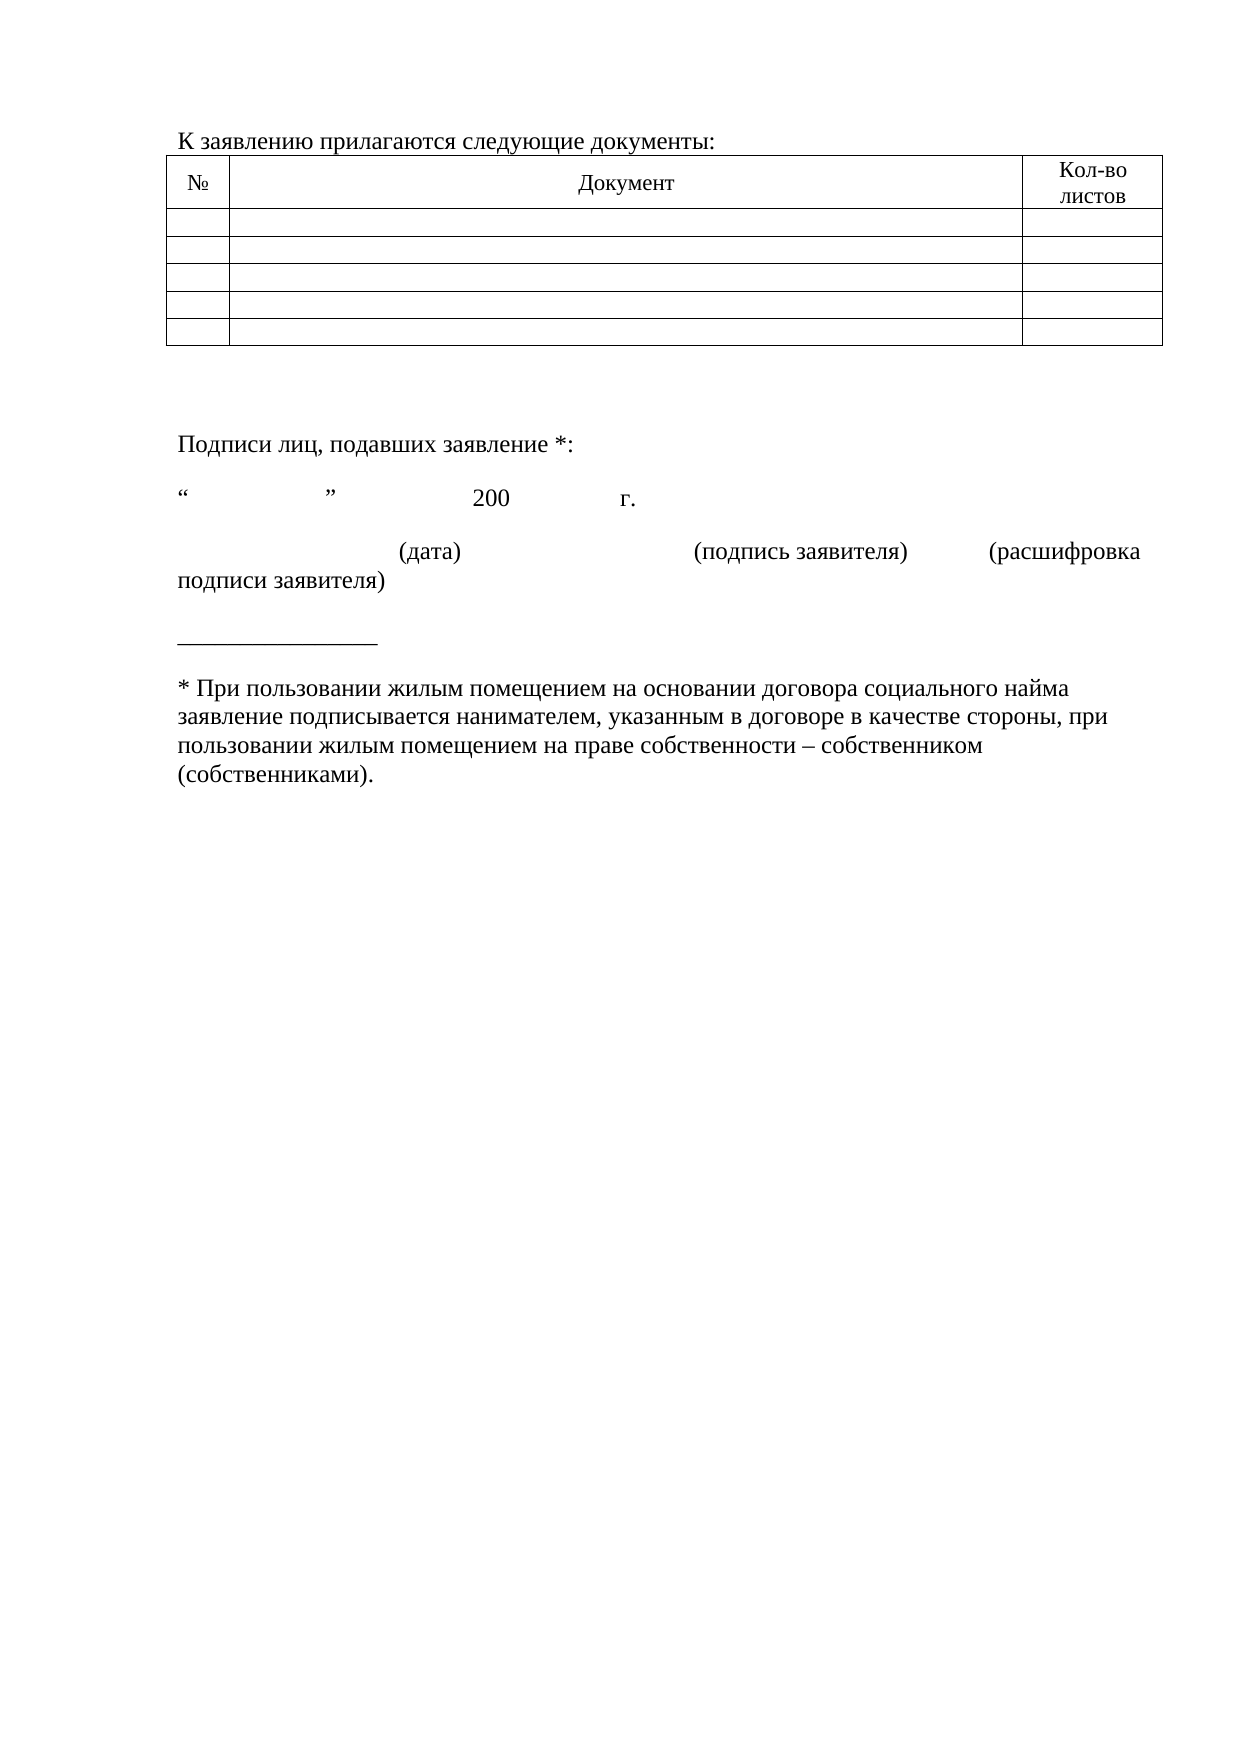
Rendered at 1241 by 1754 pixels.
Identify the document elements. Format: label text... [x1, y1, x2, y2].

text ________________ [177, 619, 1152, 648]
table_cell [1023, 264, 1162, 291]
text (дата) (подпись заявителя) (расшифровка подписи заявителя) [177, 536, 1152, 594]
table_cell [230, 319, 1022, 345]
table_cell [230, 237, 1022, 263]
table_header Документ [230, 156, 1022, 208]
table_cell [1023, 237, 1162, 263]
table_cell [230, 209, 1022, 236]
table_cell [1023, 319, 1162, 345]
text “ ” 200 г. [177, 483, 1152, 511]
table_cell [230, 292, 1022, 318]
table_cell [230, 264, 1022, 291]
table_cell [167, 209, 229, 236]
table_cell [167, 237, 229, 263]
table_cell [167, 264, 229, 291]
table_header № [167, 156, 229, 208]
table_cell [1023, 209, 1162, 236]
table_cell [167, 292, 229, 318]
table_header Кол-во листов [1023, 156, 1162, 208]
table_cell [167, 319, 229, 345]
text К заявлению прилагаются следующие документы: [177, 126, 1152, 154]
text Подписи лиц, подавших заявление *: [177, 429, 1152, 458]
table_cell [1023, 292, 1162, 318]
text * При пользовании жилым помещением на основании договора социального найма заявление подписывается нанимателем, указанным в договоре в качестве стороны, при пользовании жилым помещением на праве собственности – собственником (собственниками). [177, 673, 1152, 788]
